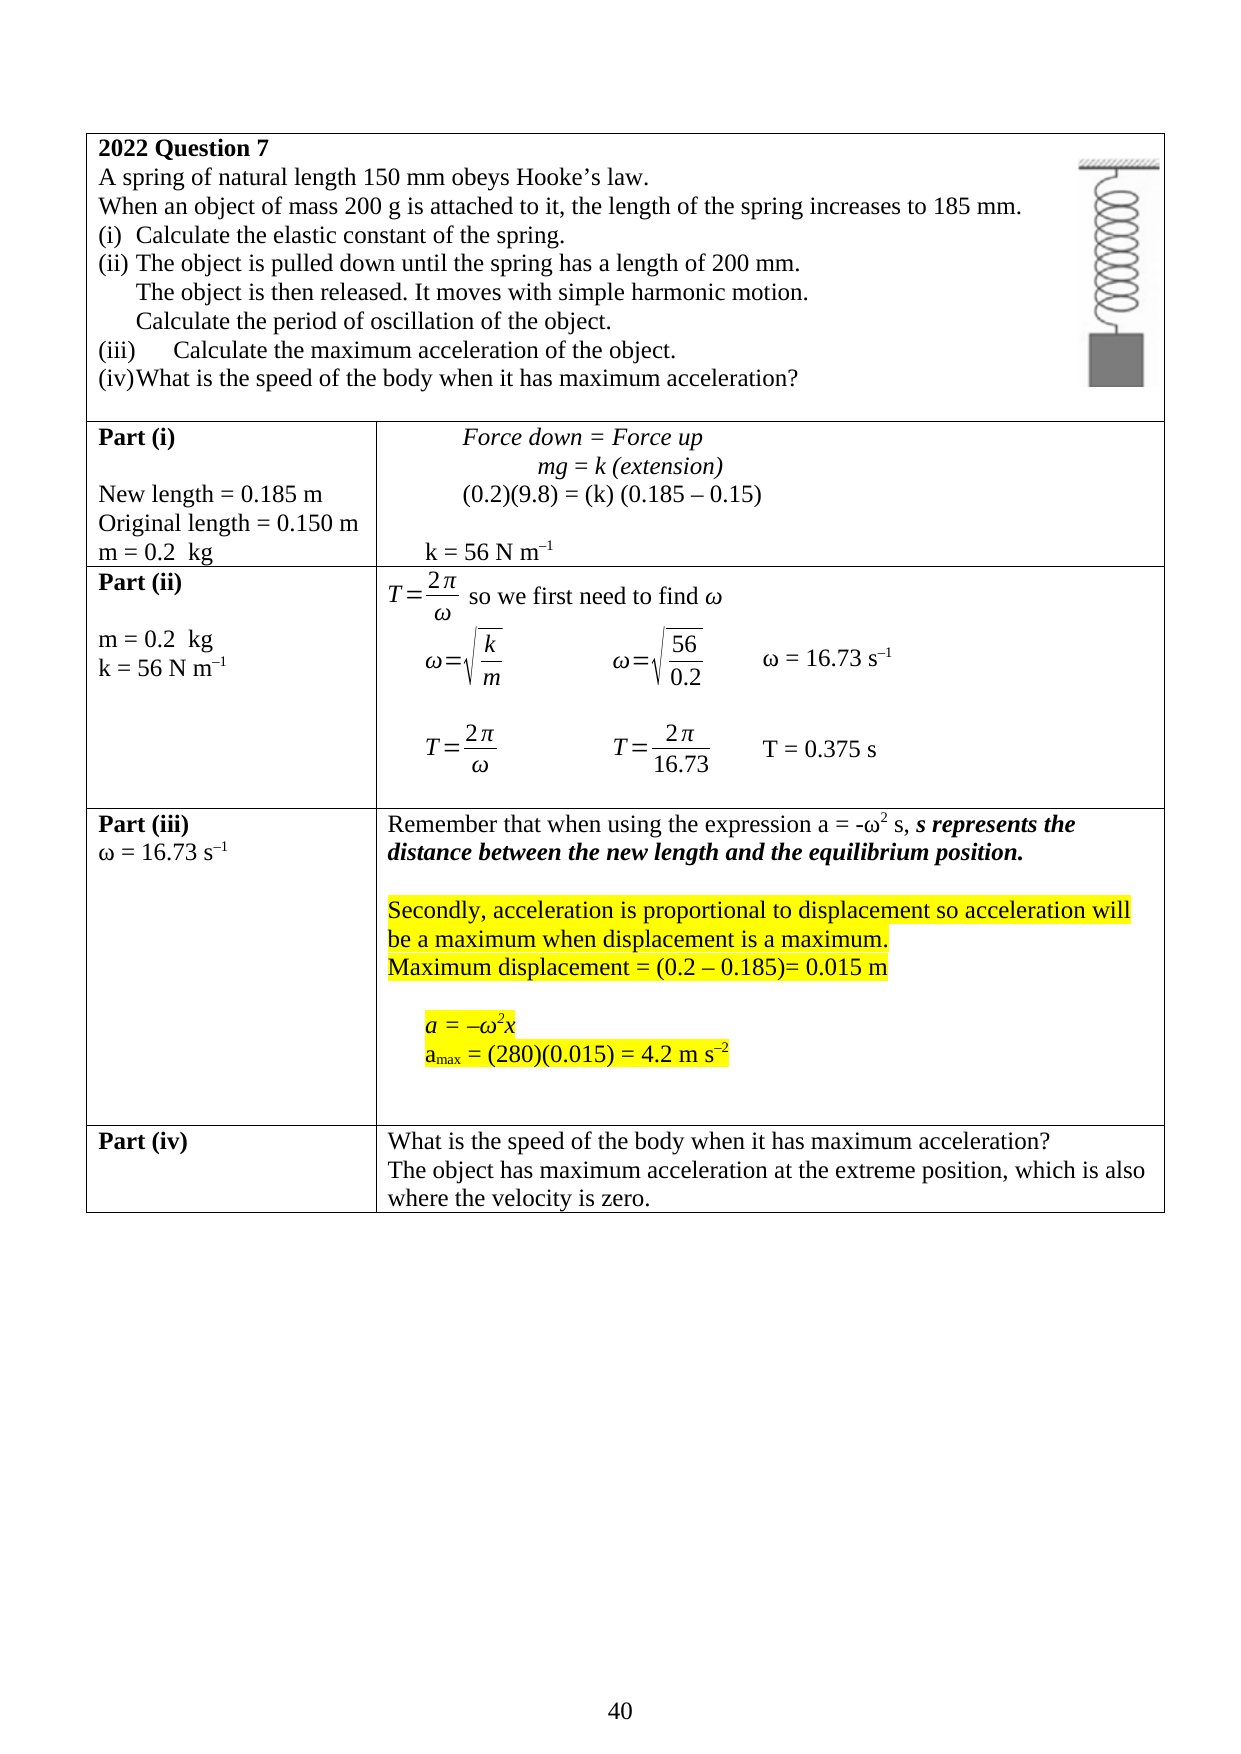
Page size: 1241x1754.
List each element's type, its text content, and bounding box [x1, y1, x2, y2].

table_cell What is the speed of the body when it has maximum acceleration? The object has maximum acceleration at the extreme position, which is also where the velocity is zero. [377, 1126, 1164, 1212]
table_cell Part (i) New length = 0.185 m Original length = 0.150 m m = 0.2 kg [87, 422, 376, 566]
table_cell Force down = Force up mg = k (extension) (0.2)(9.8) = (k) (0.185 – 0.15) k = 56 N m–1 [377, 422, 1164, 566]
table_cell Part (ii) m = 0.2 kg k = 56 N m–1 [87, 567, 376, 808]
table_cell Part (iii) ω = 16.73 s–1 [87, 809, 376, 1125]
picture [1072, 148, 1160, 384]
table_cell Remember that when using the expression a = -ω2 s, s represents the distance between the new length and the equilibrium position. Secondly, acceleration is proportional to displacement so acceleration will be a maximum when displacement is a maximum. Maximum displacement = (0.2 – 0.185)= 0.015 m a = –ω2x amax = (280)(0.015) = 4.2 m s–2 [377, 809, 1164, 1125]
table_cell so we first need to find ω ω = 16.73 s–1 T = 0.375 s [377, 567, 1164, 808]
table_header 2022 Question 7 A spring of natural length 150 mm obeys Hooke’s law. When an object of mass 200 g is attached to it, the length of the spring increases to 185 mm. Calculate the elastic constant of the spring. The object is pulled down until the spring has a length of 200 mm. The object is then released. It moves with simple harmonic motion. Calculate the period of oscillation of the object. Calculate the maximum acceleration of the object. What is the speed of the body when it has maximum acceleration? [87, 134, 1164, 421]
table_cell Part (iv) [87, 1126, 376, 1212]
